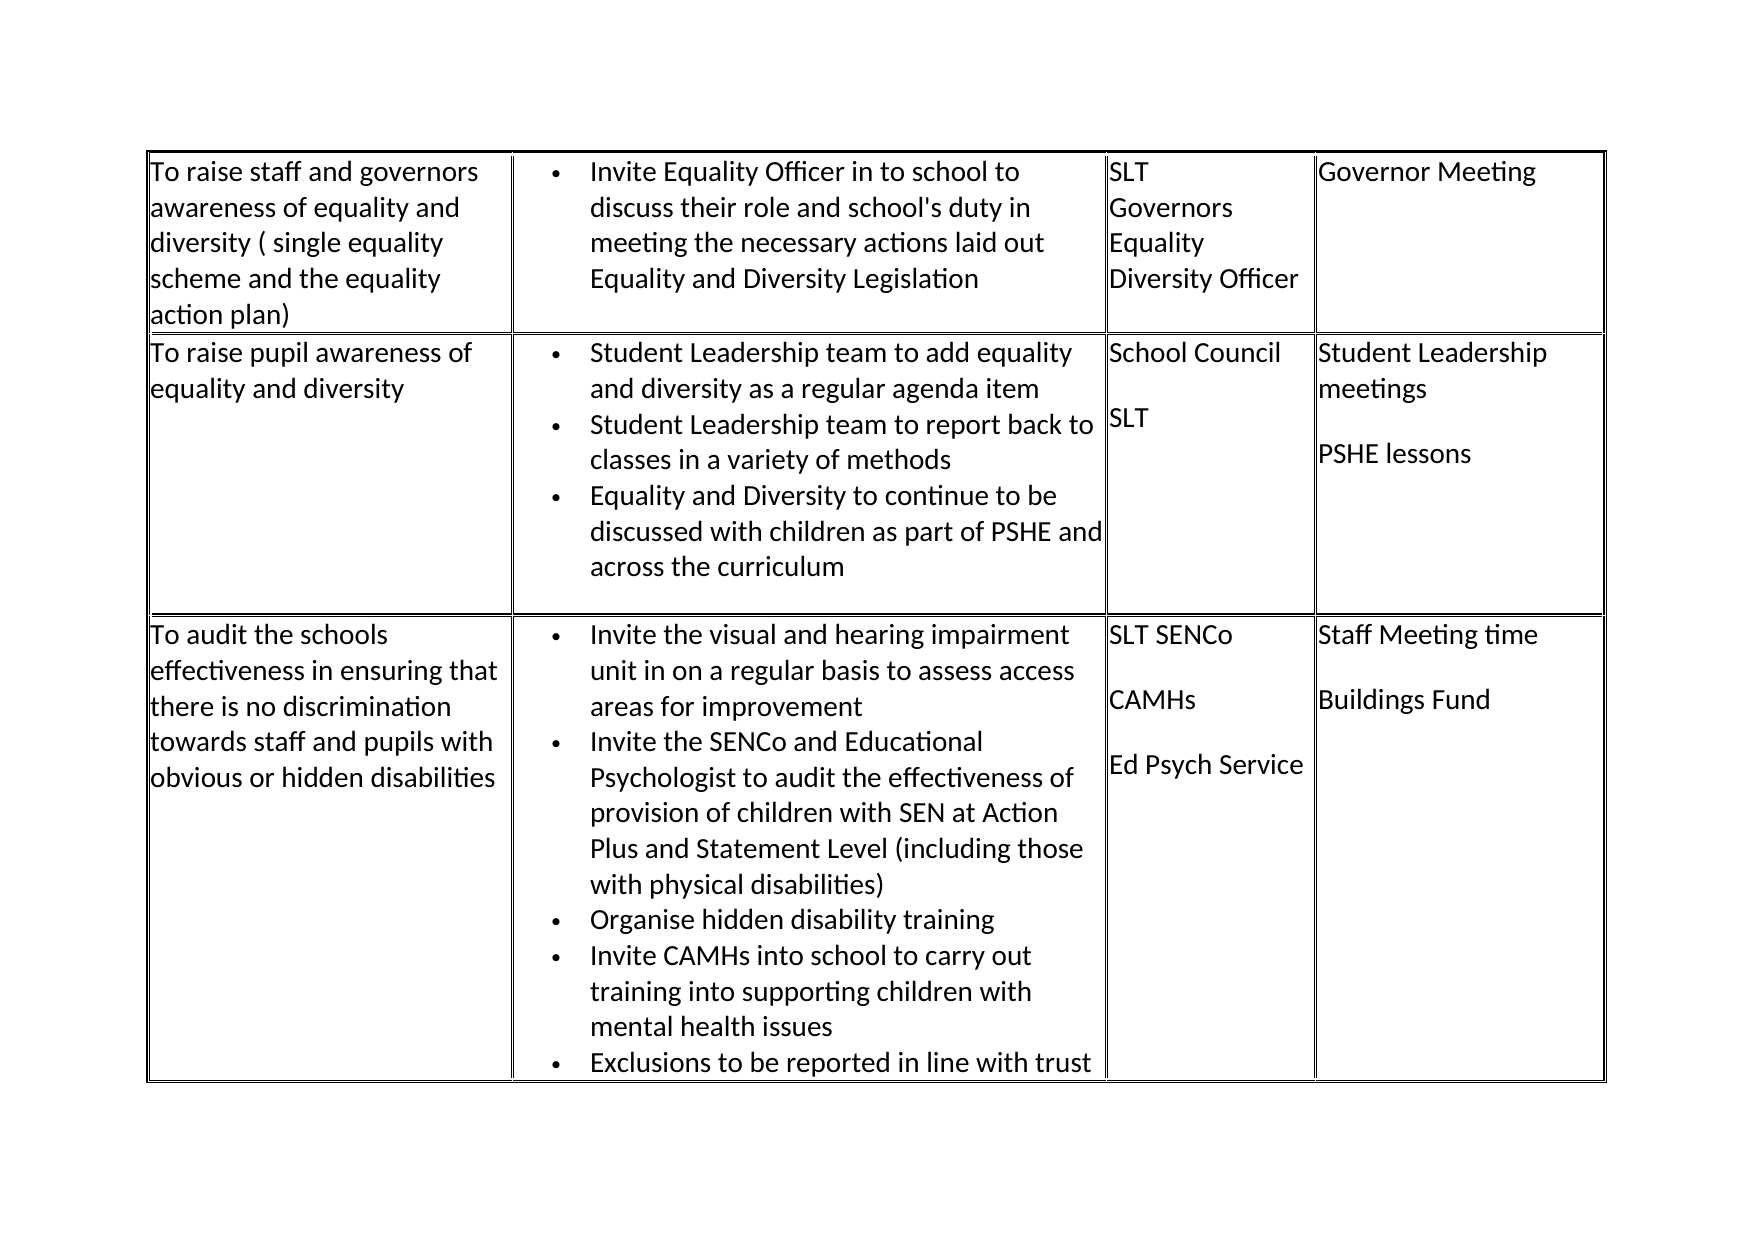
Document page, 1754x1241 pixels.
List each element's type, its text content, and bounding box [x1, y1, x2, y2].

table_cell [513, 617, 1107, 1079]
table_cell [150, 613, 512, 1079]
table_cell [1316, 613, 1604, 1079]
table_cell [1107, 617, 1316, 1079]
table_cell To raise pupil awareness of equality and diversity [150, 331, 511, 613]
table_cell SLT Governors Equality Diversity Officer [1107, 153, 1316, 331]
table_cell Student Leadership team to add equality and diversity as a regular agenda item Student Leadership team to report back to classes in a variety of methods Equality and Diversity to continue to be discussed with children as part of PSHE and across the curriculum [514, 335, 1105, 613]
table_cell Invite Equality Officer in to school to discuss their role and school's duty in meeting the necessary actions laid out Equality and Diversity Legislation [513, 153, 1107, 331]
table_cell To raise staff and governors awareness of equality and diversity ( single equality scheme and the equality action plan) [150, 153, 512, 331]
table_cell Student Leadership meetings PSHE lessons [1317, 331, 1604, 613]
table_cell Governor Meeting [1316, 153, 1603, 331]
table_cell School Council SLT [1108, 335, 1314, 613]
